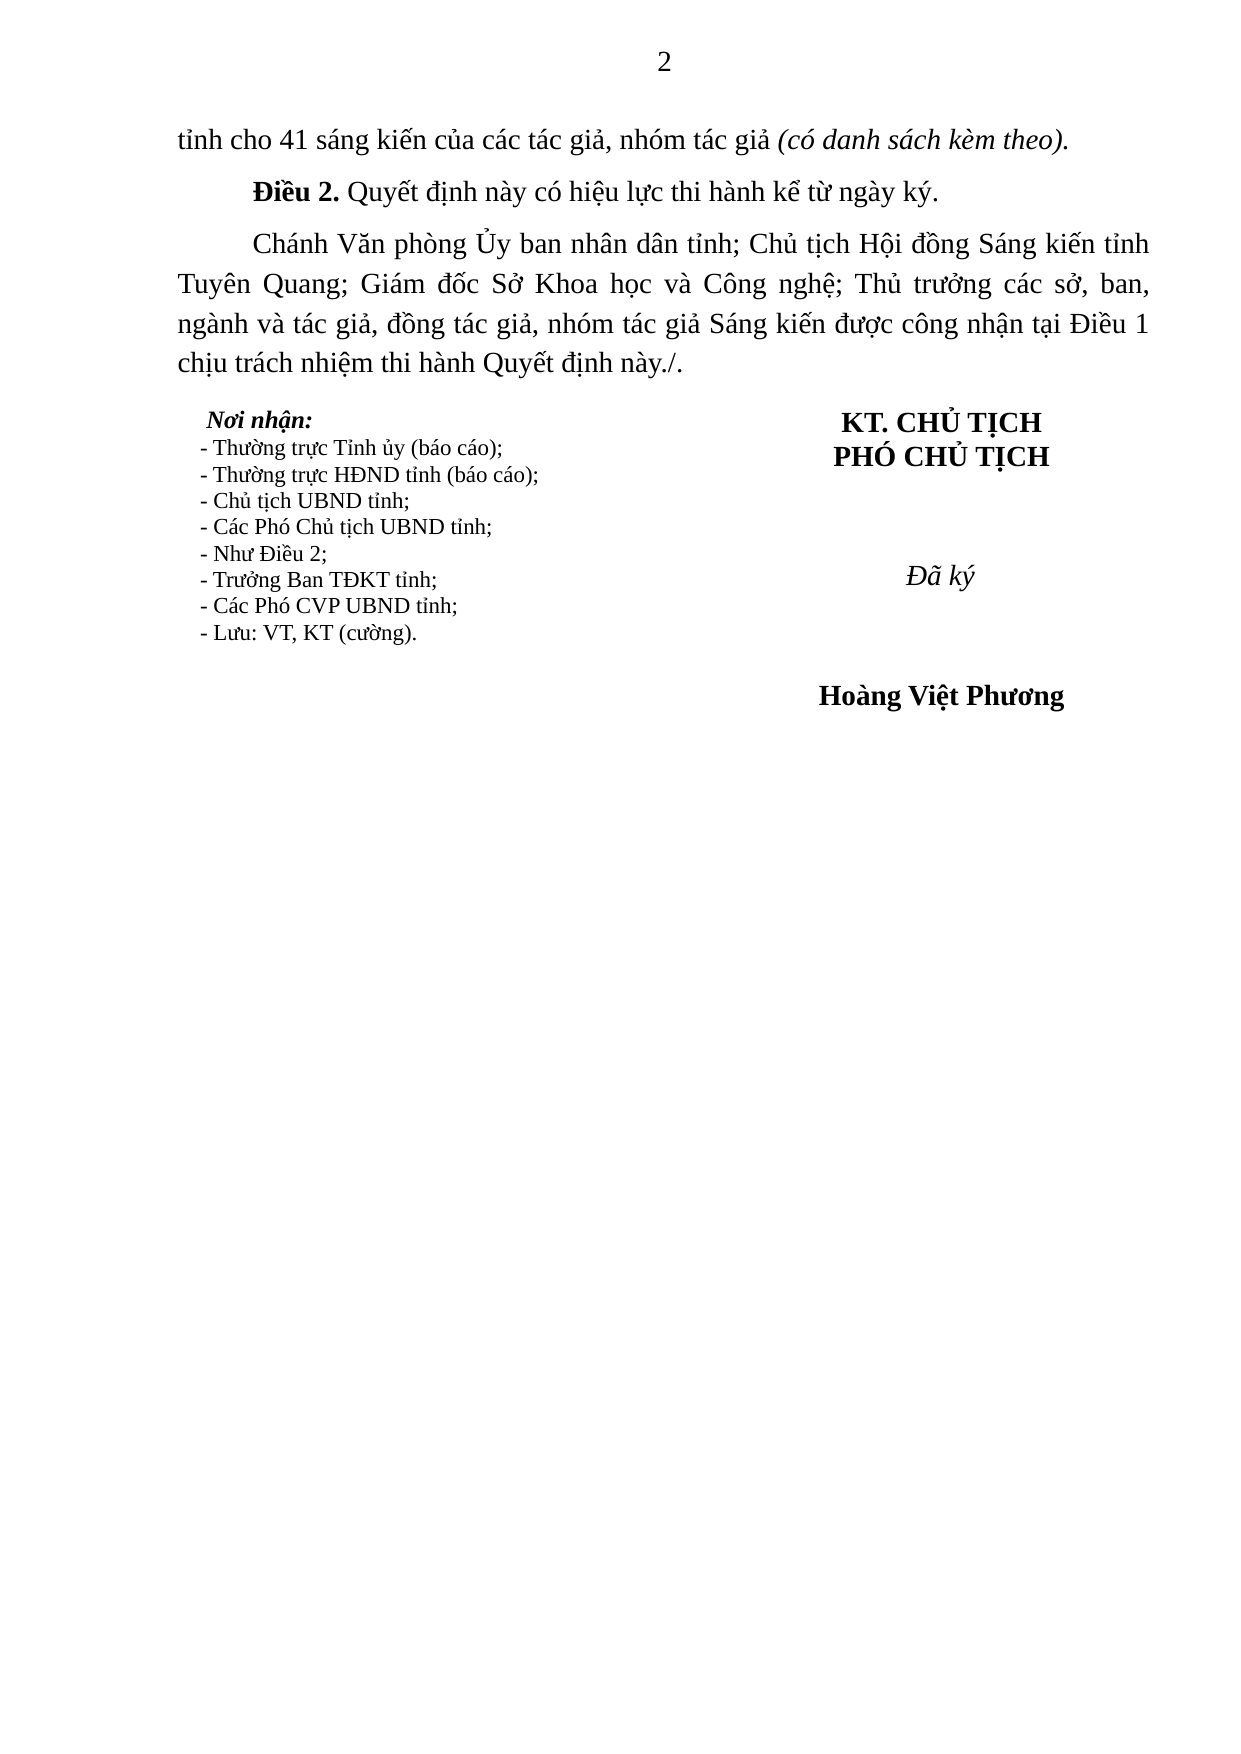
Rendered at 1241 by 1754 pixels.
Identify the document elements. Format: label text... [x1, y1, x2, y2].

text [177, 118, 1152, 158]
text Chánh Văn phòng Ủy ban nhân dân tỉnh; Chủ tịch Hội đồng Sáng kiến tỉnh Tuyên Quang; Giám đốc Sở Khoa học và Công nghệ; Thủ trưởng các sở, ban, ngành và tác giả, đồng tác giả, nhóm tác giả Sáng kiến được công nhận tại Điều 1 chịu trách nhiệm thi hành Quyết định này./. [177, 222, 1152, 381]
table_header KT. CHỦ TỊCH PHÓ CHỦ TỊCH Đã ký Hoàng Việt Phương [720, 406, 1163, 718]
text Điều 2. Quyết định này có hiệu lực thi hành kể từ ngày ký. [177, 170, 1152, 210]
table_header Nơi nhận: - Thường trực Tỉnh ủy (báo cáo); - Thường trực HĐND tỉnh (báo cáo); - Chủ tịch UBND tỉnh; - Các Phó Chủ tịch UBND tỉnh; - Như Điều 2; - Trưởng Ban TĐKT tỉnh; - Các Phó CVP UBND tỉnh; - Lưu: VT, KT (cường). [189, 406, 720, 718]
